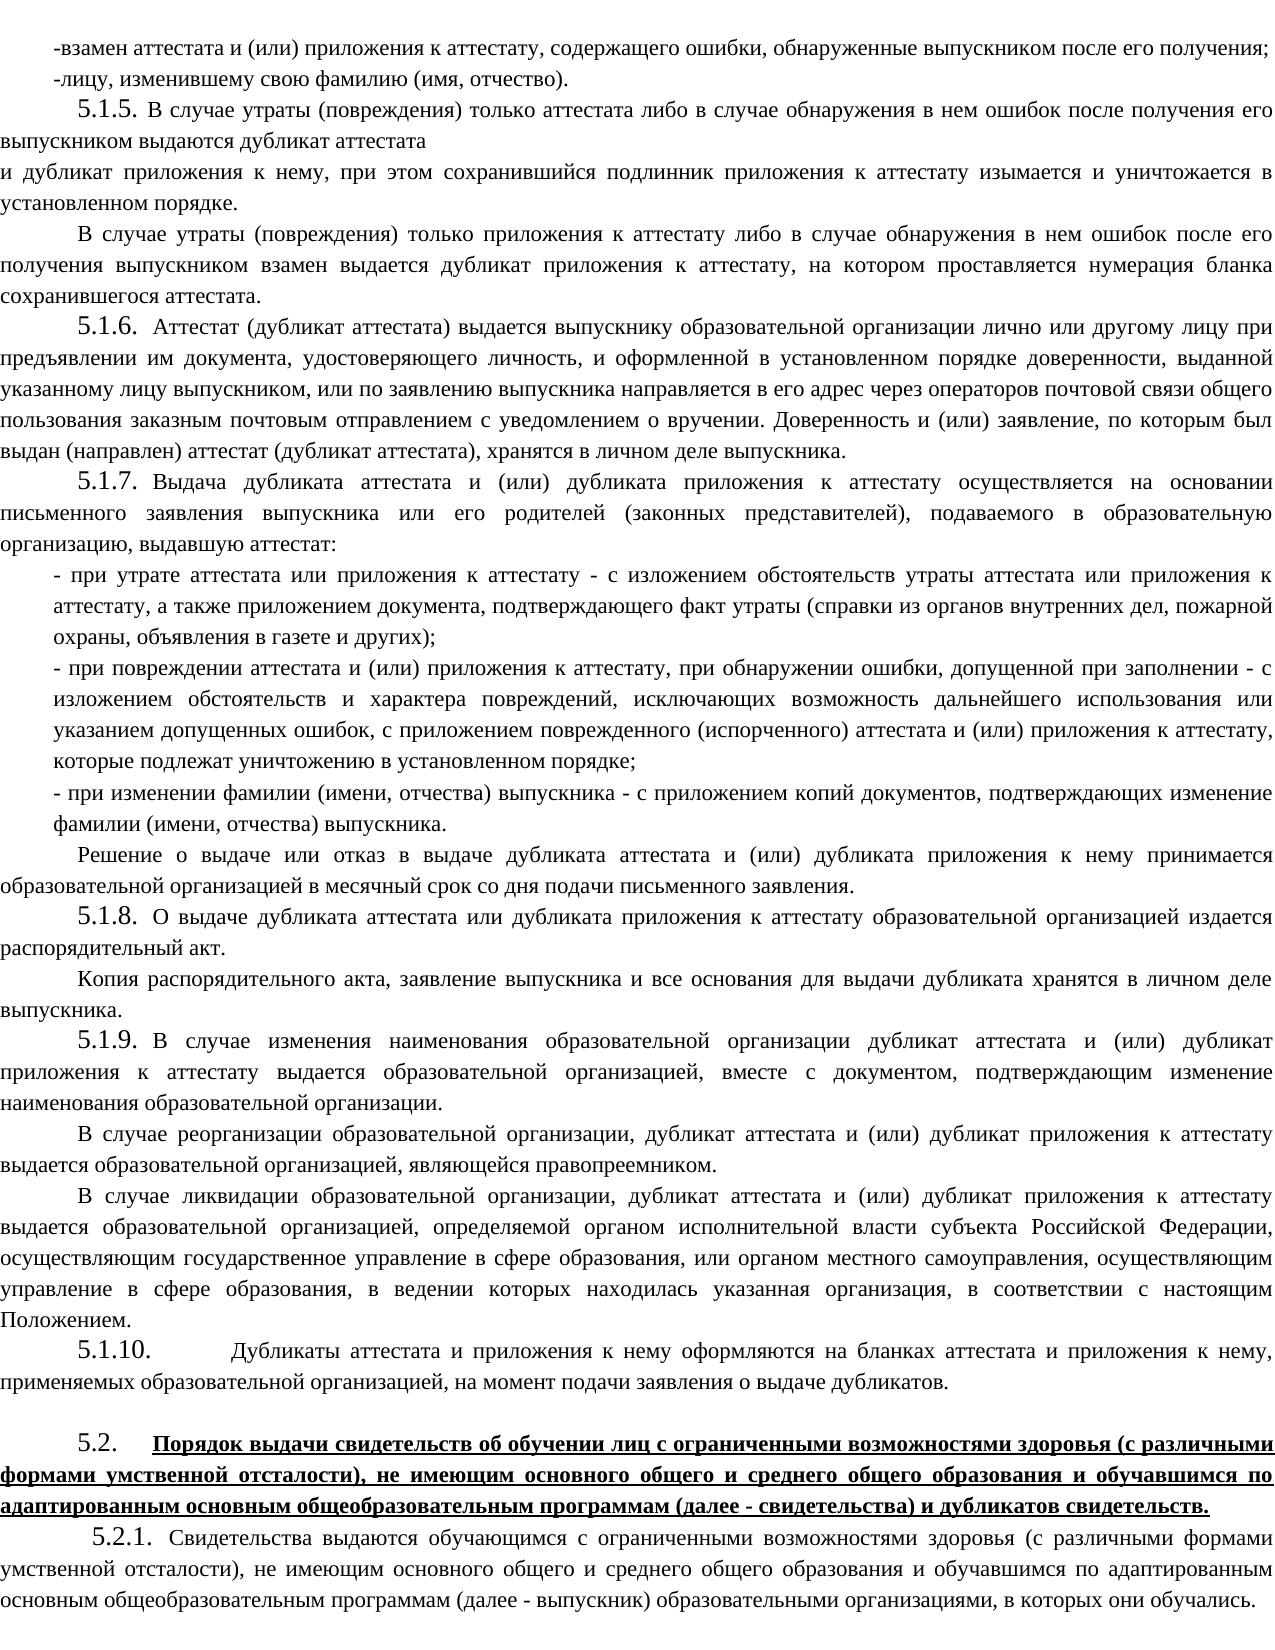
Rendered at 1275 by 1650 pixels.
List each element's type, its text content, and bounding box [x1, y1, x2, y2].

list В случае изменения наименования образовательной организации дубликат аттестата и (или) дубликат приложения к аттестату выдается образовательной организацией, вместе с документом, подтверждающим изменение наименования образовательной организации. [0, 1023, 1275, 1117]
text В случае утраты (повреждения) только приложения к аттестату либо в случае обнаружения в нем ошибок после его получения выпускником взамен выдается дубликат приложения к аттестату, на котором проставляется нумерация бланка сохранившегося аттестата. [0, 216, 1275, 309]
text и дубликат приложения к нему, при этом сохранившийся подлинник приложения к аттестату изымается и уничтожается в установленном порядке. [0, 154, 1275, 216]
list Выдача дубликата аттестата и (или) дубликата приложения к аттестату осуществляется на основании письменного заявления выпускника или его родителей (законных представителей), подаваемого в образовательную организацию, выдавшую аттестат: [0, 465, 1275, 558]
list Дубликаты аттестата и приложения к нему оформляются на бланках аттестата и приложения к нему, применяемых образовательной организацией, на момент подачи заявления о выдаче дубликатов. [0, 1334, 1275, 1396]
list Свидетельства выдаются обучающимся с ограниченными возможностями здоровья (с различными формами умственной отсталости), не имеющим основного общего и среднего общего образования и обучавшимся по адаптированным основным общеобразовательным программам (далее - выпускник) образовательными организациями, в которых они обучались. [0, 1520, 1275, 1613]
text - при изменении фамилии (имени, отчества) выпускника - с приложением копий документов, подтверждающих изменение фамилии (имени, отчества) выпускника. [53, 775, 1275, 837]
text В случае реорганизации образовательной организации, дубликат аттестата и (или) дубликат приложения к аттестату выдается образовательной организацией, являющейся правопреемником. [0, 1117, 1275, 1179]
list Аттестат (дубликат аттестата) выдается выпускнику образовательной организации лично или другому лицу при предъявлении им документа, удостоверяющего личность, и оформленной в установленном порядке доверенности, выданной указанному лицу выпускником, или по заявлению выпускника направляется в его адрес через операторов почтовой связи общего пользования заказным почтовым отправлением с уведомлением о вручении. Доверенность и (или) заявление, по которым был выдан (направлен) аттестат (дубликат аттестата), хранятся в личном деле выпускника. [0, 309, 1275, 465]
text -лицу, изменившему свою фамилию (имя, отчество). [53, 61, 1275, 92]
text -взамен аттестата и (или) приложения к аттестату, содержащего ошибки, обнаруженные выпускником после его получения; [53, 30, 1275, 61]
text - при утрате аттестата или приложения к аттестату - с изложением обстоятельств утраты аттестата или приложения к аттестату, а также приложением документа, подтверждающего факт утраты (справки из органов внутренних дел, пожарной охраны, объявления в газете и других); [53, 558, 1275, 651]
text Решение о выдаче или отказ в выдаче дубликата аттестата и (или) дубликата приложения к нему принимается образовательной организацией в месячный срок со дня подачи письменного заявления. [0, 837, 1275, 899]
text - при повреждении аттестата и (или) приложения к аттестату, при обнаружении ошибки, допущенной при заполнении - с изложением обстоятельств и характера повреждений, исключающих возможность дальнейшего использования или указанием допущенных ошибок, с приложением поврежденного (испорченного) аттестата и (или) приложения к аттестату, которые подлежат уничтожению в установленном порядке; [53, 651, 1275, 775]
list О выдаче дубликата аттестата или дубликата приложения к аттестату образовательной организацией издается распорядительный акт. [0, 899, 1275, 961]
list Порядок выдачи свидетельств об обучении лиц с ограниченными возможностями здоровья (с различными формами умственной отсталости), не имеющим основного общего и среднего общего образования и обучавшимся по адаптированным основным общеобразовательным программам (далее - свидетельства) и дубликатов свидетельств. [0, 1427, 1275, 1520]
text В случае ликвидации образовательной организации, дубликат аттестата и (или) дубликат приложения к аттестату выдается образовательной организацией, определяемой органом исполнительной власти субъекта Российской Федерации, осуществляющим государственное управление в сфере образования, или органом местного самоуправления, осуществляющим управление в сфере образования, в ведении которых находилась указанная организация, в соответствии с настоящим Положением. [0, 1179, 1275, 1334]
text Копия распорядительного акта, заявление выпускника и все основания для выдачи дубликата хранятся в личном деле выпускника. [0, 961, 1275, 1023]
list В случае утраты (повреждения) только аттестата либо в случае обнаружения в нем ошибок после получения его выпускником выдаются дубликат аттестата [0, 92, 1275, 154]
